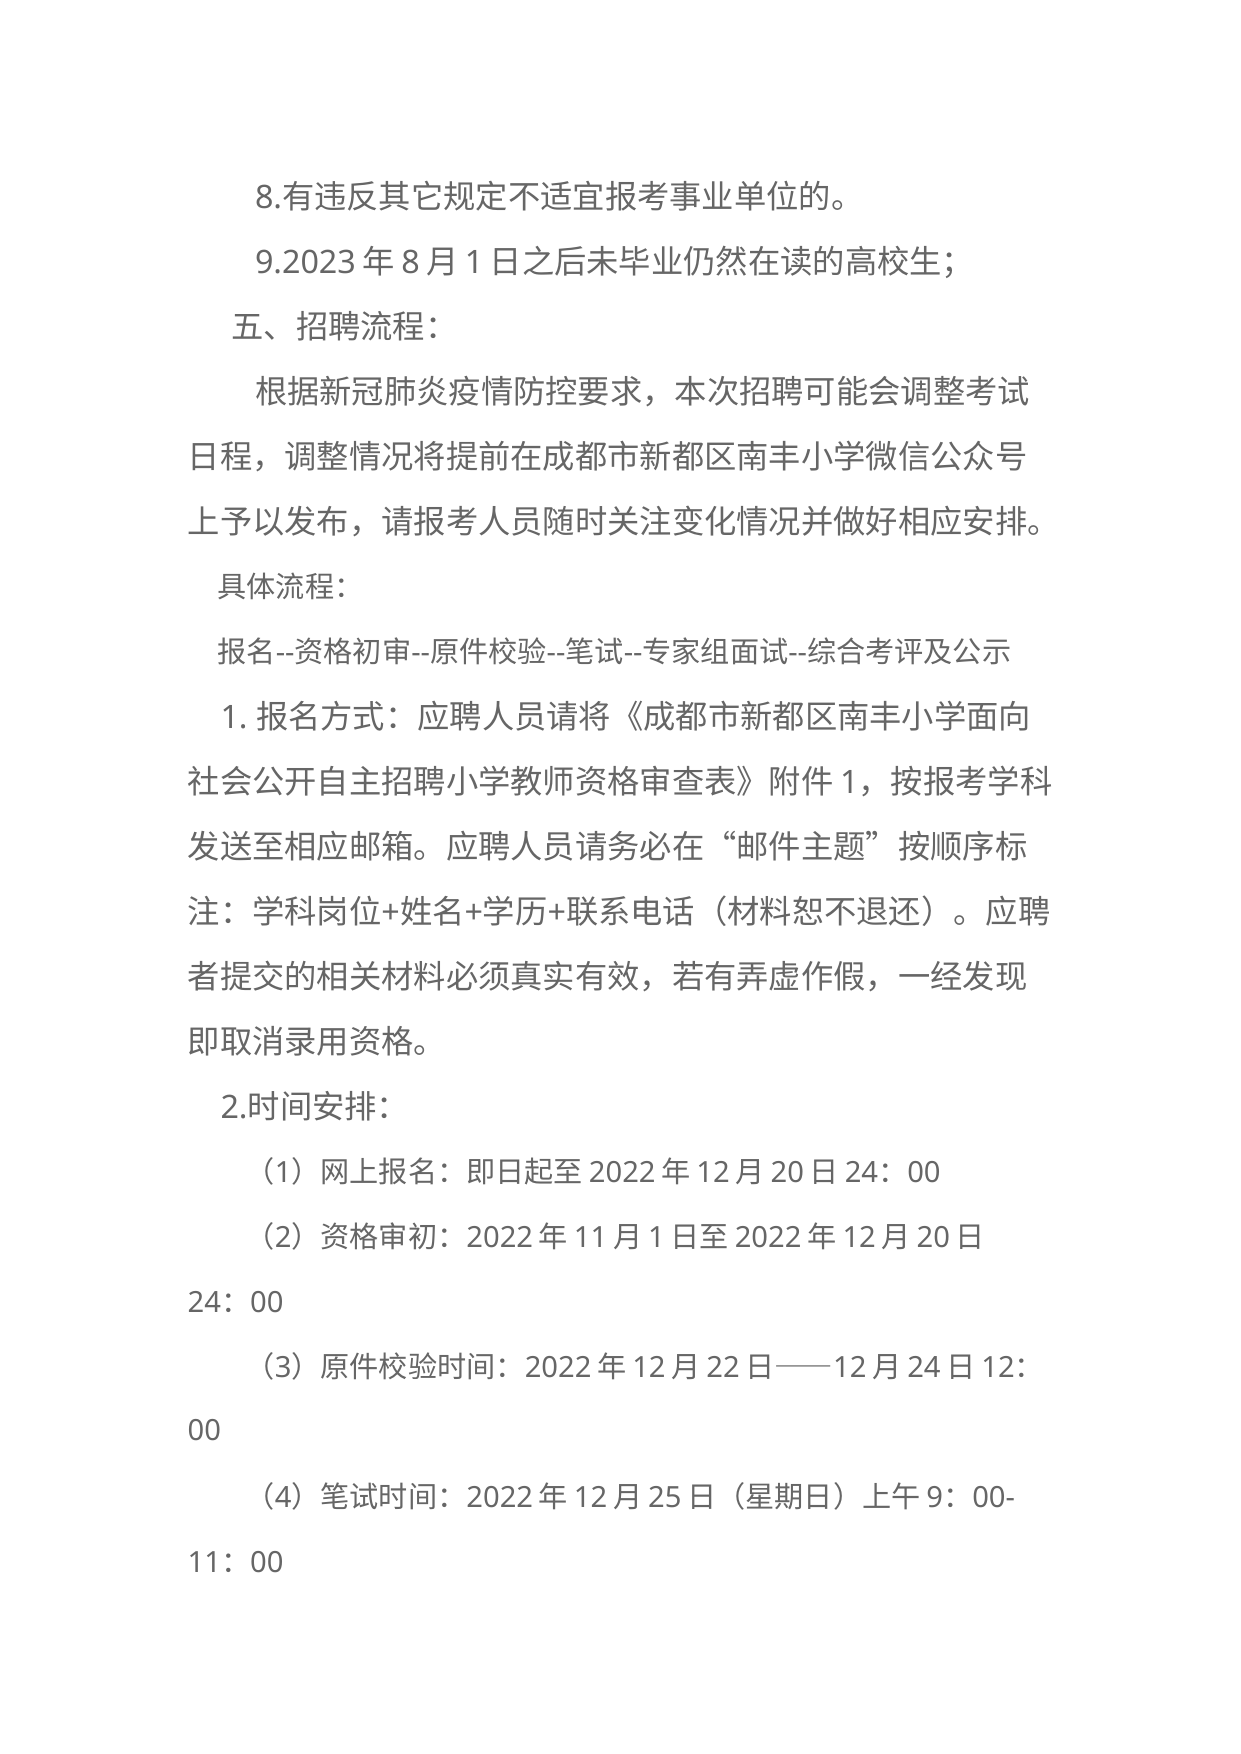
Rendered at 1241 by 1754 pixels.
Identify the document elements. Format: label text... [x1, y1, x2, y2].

text 报名--资格初审--原件校验--笔试--专家组面试--综合考评及公示 [187, 617, 1053, 682]
text 1. 报名方式：应聘人员请将《成都市新都区南丰小学面向社会公开自主招聘小学教师资格审查表》附件1，按报考学科发送至相应邮箱。应聘人员请务必在“邮件主题”按顺序标注：学科岗位+姓名+学历+联系电话（材料恕不退还）。应聘者提交的相关材料必须真实有效，若有弄虚作假，一经发现即取消录用资格。 [187, 682, 1053, 1072]
text （2）资格审初：2022年11月1日至2022年12月20日24：00 [187, 1202, 1053, 1332]
text 2.时间安排： [187, 1072, 1053, 1137]
text 具体流程： [187, 552, 1053, 617]
text 8.有违反其它规定不适宜报考事业单位的。 [187, 162, 1053, 227]
text （3）原件校验时间：2022年12月22日——12月24日12：00 [187, 1332, 1053, 1462]
text （4）笔试时间：2022年12月25日（星期日）上午9：00-11：00 [187, 1462, 1053, 1592]
text （1）网上报名：即日起至2022年12月20日24：00 [187, 1137, 1053, 1202]
text 根据新冠肺炎疫情防控要求，本次招聘可能会调整考试日程，调整情况将提前在成都市新都区南丰小学微信公众号上予以发布，请报考人员随时关注变化情况并做好相应安排。 [187, 357, 1053, 552]
text 五、招聘流程： [187, 292, 1053, 357]
text 9.2023年8月1日之后未毕业仍然在读的高校生； [187, 227, 1053, 292]
